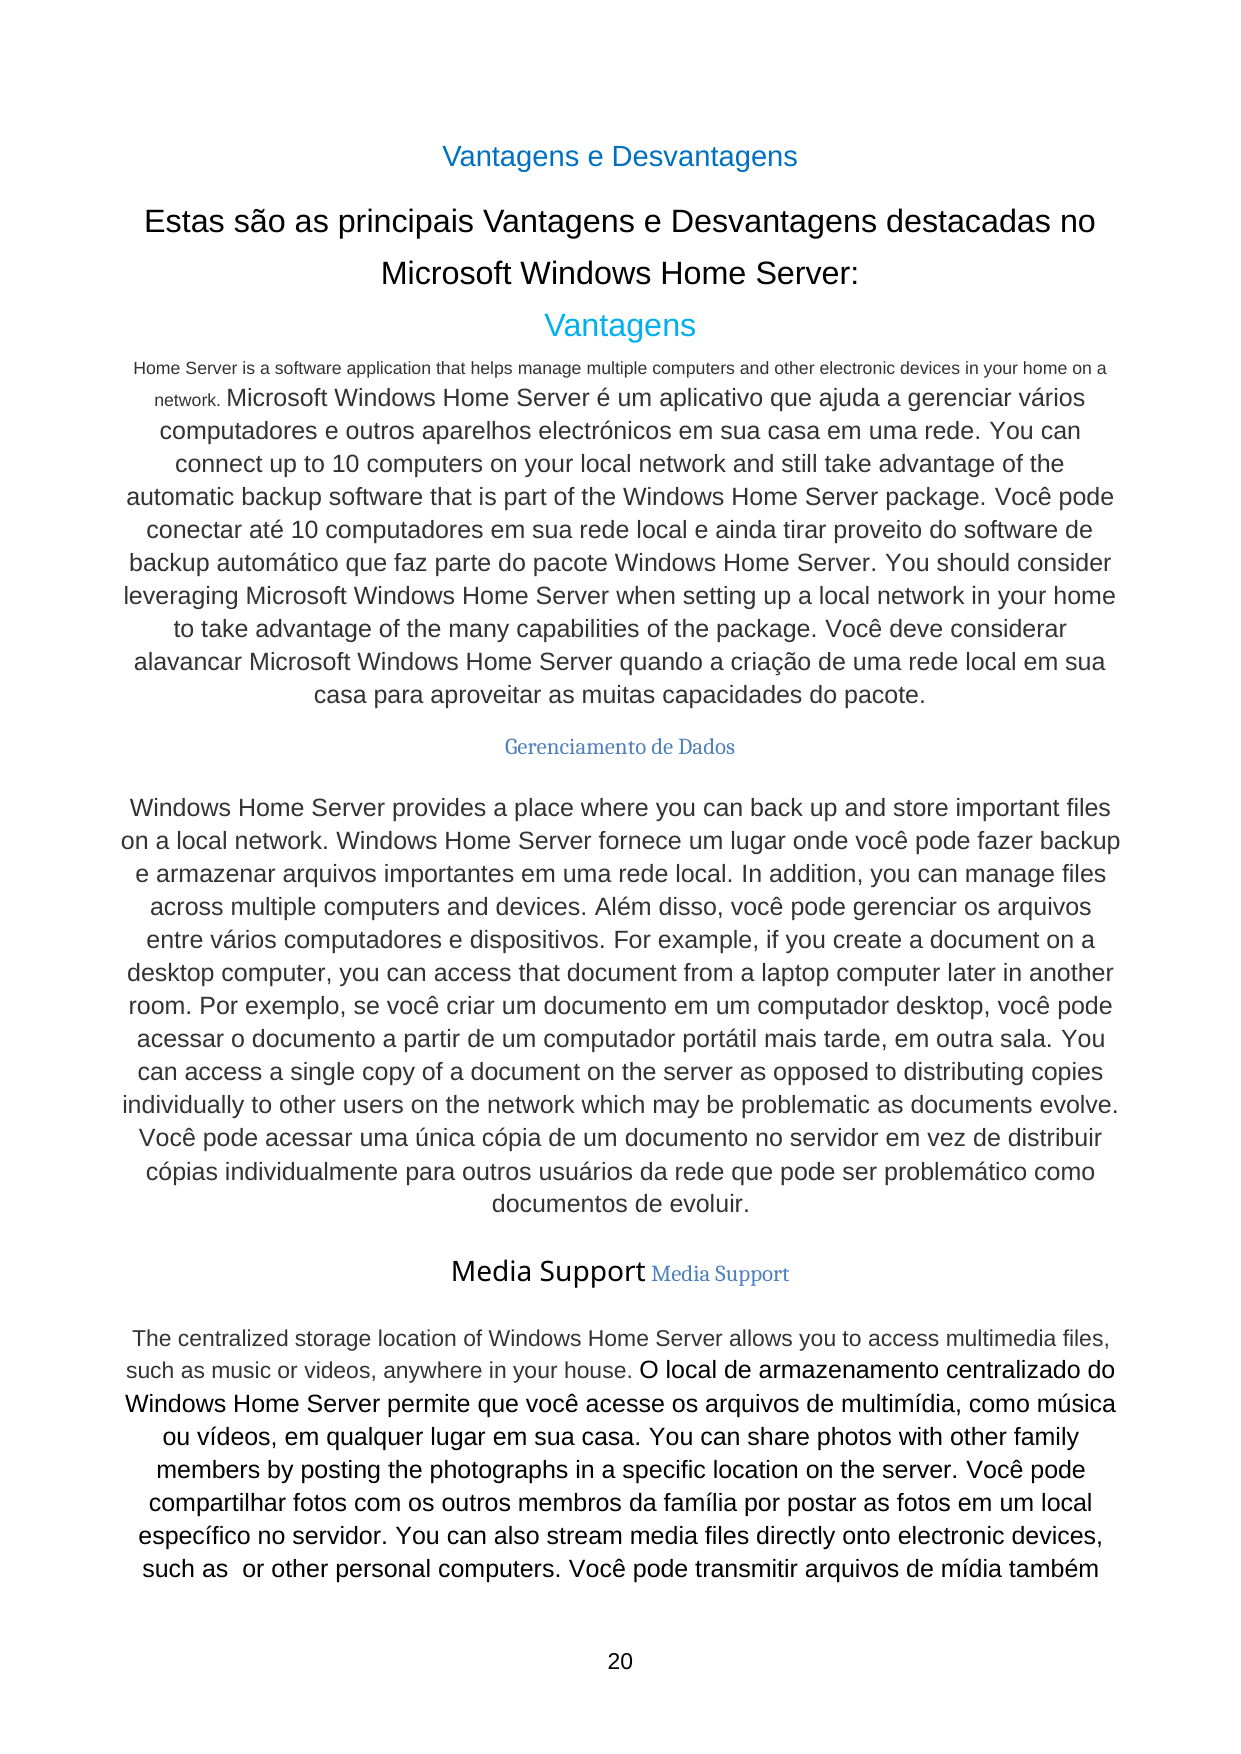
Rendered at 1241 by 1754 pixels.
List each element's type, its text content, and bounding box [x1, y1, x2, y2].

text Vantagens [118, 306, 1122, 343]
text Home Server is a software application that helps manage multiple computers and other electronic devices in your home on a network. Microsoft Windows Home Server é um aplicativo que ajuda a gerenciar vários computadores e outros aparelhos electrónicos em sua casa em uma rede. You can connect up to 10 computers on your local network and still take advantage of the automatic backup software that is part of the Windows Home Server package. Você pode conectar até 10 computadores em sua rede local e ainda tirar proveito do software de backup automático que faz parte do pacote Windows Home Server. You should consider leveraging Microsoft Windows Home Server when setting up a local network in your home to take advantage of the many capabilities of the package. Você deve considerar alavancar Microsoft Windows Home Server quando a criação de uma rede local em sua casa para aproveitar as muitas capacidades do pacote. [118, 358, 1122, 709]
subtitle Vantagens e Desvantagens [118, 139, 1122, 172]
subtitle Gerenciamento de Dados [118, 734, 1122, 760]
text Windows Home Server provides a place where you can back up and store important files on a local network. Windows Home Server fornece um lugar onde você pode fazer backup e armazenar arquivos importantes em uma rede local. In addition, you can manage files across multiple computers and devices. Além disso, você pode gerenciar os arquivos entre vários computadores e dispositivos. For example, if you create a document on a desktop computer, you can access that document from a laptop computer later in another room. Por exemplo, se você criar um documento em um computador desktop, você pode acessar o documento a partir de um computador portátil mais tarde, em outra sala. You can access a single copy of a document on the server as opposed to distributing copies individually to other users on the network which may be problematic as documents evolve. Você pode acessar uma única cópia de um documento no servidor em vez de distribuir cópias individualmente para outros usuários da rede que pode ser problemático como documentos de evoluir. [120, 793, 1122, 1218]
subtitle Media Support Media Support [118, 1252, 1122, 1290]
text Estas são as principais Vantagens e Desvantagens destacadas no Microsoft Windows Home Server: [118, 202, 1122, 291]
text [120, 1325, 1122, 1582]
